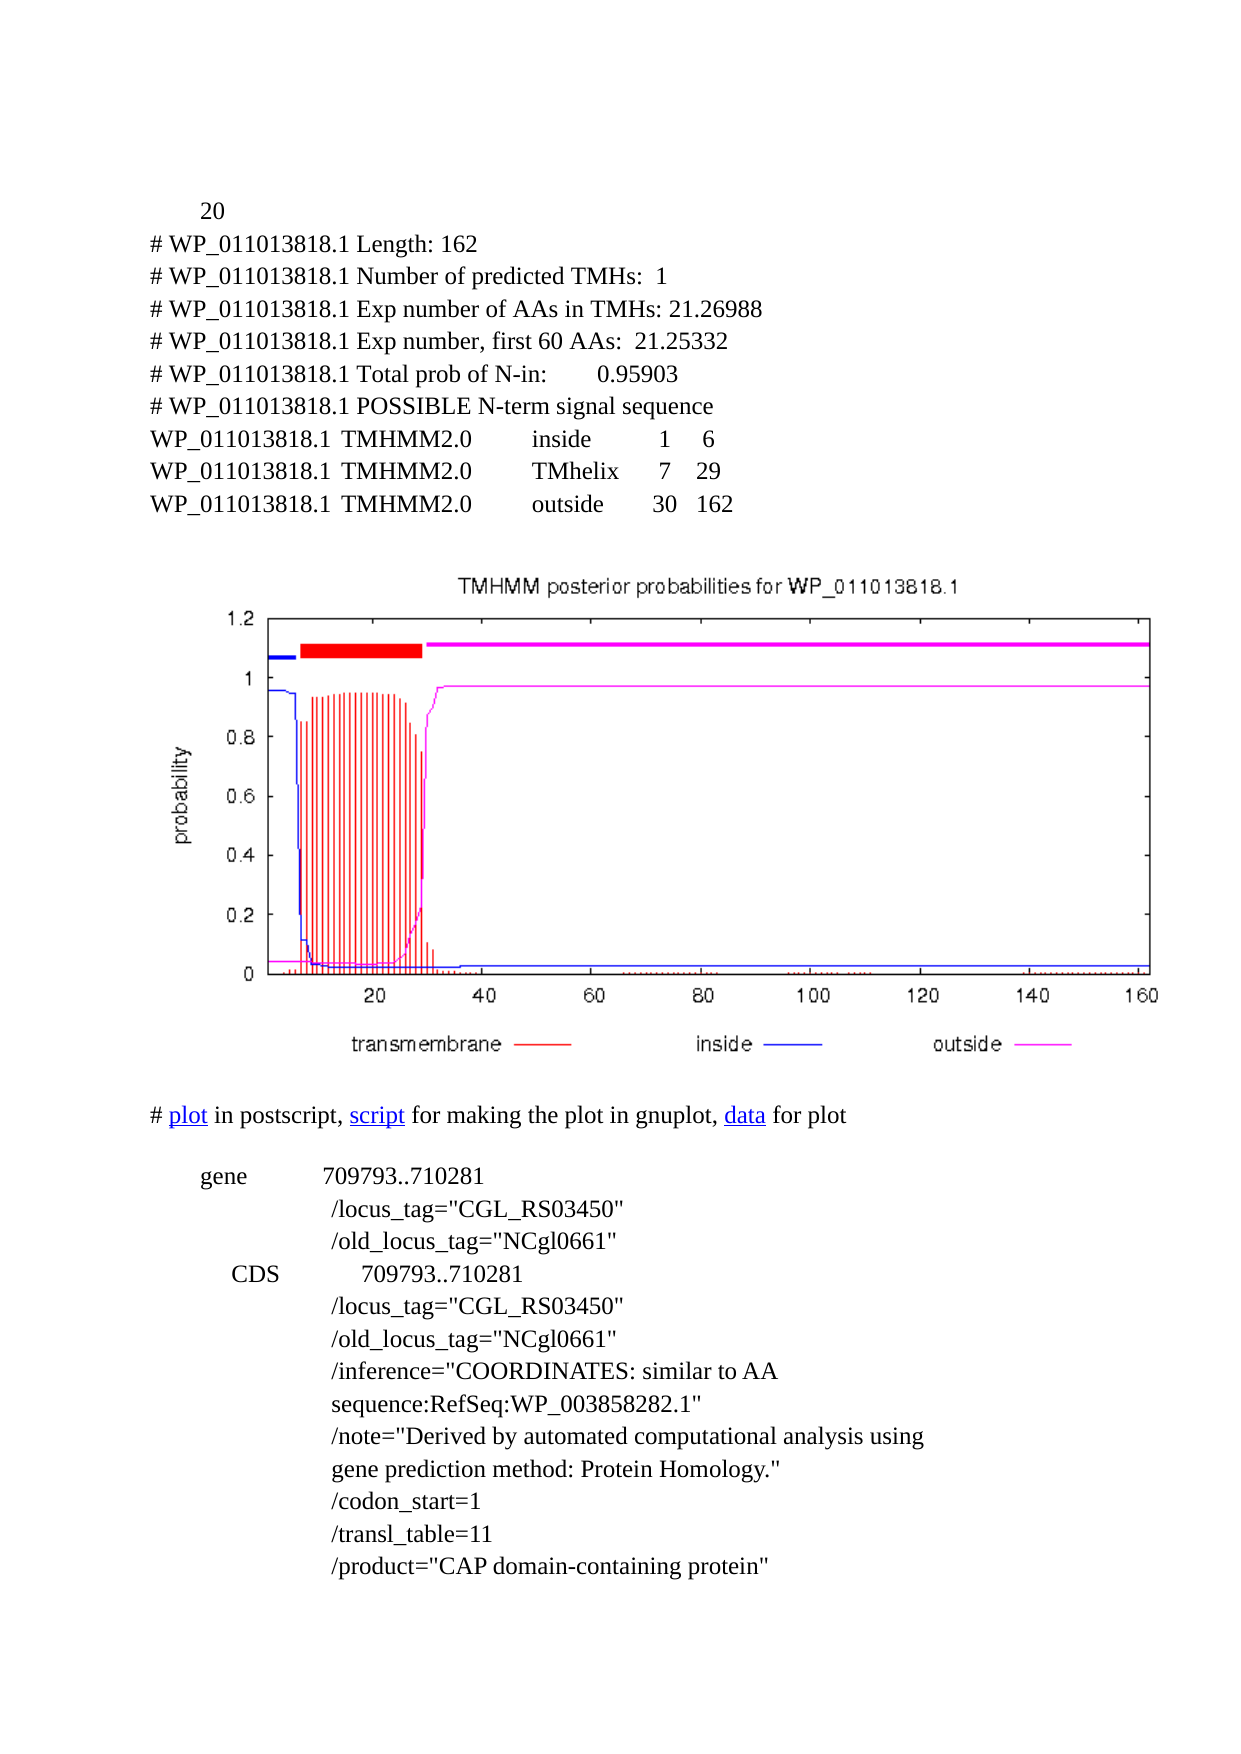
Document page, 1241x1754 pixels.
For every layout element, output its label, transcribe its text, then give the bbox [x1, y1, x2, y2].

text # WP_011013818.1 Number of predicted TMHs: 1 [150, 259, 1090, 292]
text /note="Derived by automated computational analysis using [150, 1419, 1090, 1452]
text /transl_table=11 [150, 1517, 1090, 1549]
text CDS 709793..710281 [150, 1257, 1090, 1289]
text /codon_start=1 [150, 1484, 1090, 1517]
text 20 [150, 194, 1090, 227]
text /old_locus_tag="NCgl0661" [150, 1322, 1090, 1354]
text /locus_tag="CGL_RS03450" [150, 1289, 1090, 1322]
picture [150, 558, 1168, 1060]
text /locus_tag="CGL_RS03450" [150, 1192, 1090, 1224]
text WP_011013818.1 TMHMM2.0 outside 30 162 [150, 487, 1090, 519]
text # plot in postscript, script for making the plot in gnuplot, data for plot [150, 1098, 1090, 1130]
text gene 709793..710281 [150, 1159, 1090, 1192]
text # WP_011013818.1 Total prob of N-in: 0.95903 [150, 357, 1090, 389]
text /old_locus_tag="NCgl0661" [150, 1224, 1090, 1257]
text sequence:RefSeq:WP_003858282.1" [150, 1387, 1090, 1419]
text WP_011013818.1 TMHMM2.0 inside 1 6 [150, 422, 1090, 454]
text /product="CAP domain-containing protein" [150, 1549, 1090, 1582]
text # WP_011013818.1 Exp number of AAs in TMHs: 21.26988 [150, 292, 1090, 324]
text # WP_011013818.1 POSSIBLE N-term signal sequence [150, 389, 1090, 422]
text # WP_011013818.1 Exp number, first 60 AAs: 21.25332 [150, 324, 1090, 357]
text /inference="COORDINATES: similar to AA [150, 1354, 1090, 1387]
text gene prediction method: Protein Homology." [150, 1452, 1090, 1484]
text WP_011013818.1 TMHMM2.0 TMhelix 7 29 [150, 454, 1090, 487]
text # WP_011013818.1 Length: 162 [150, 227, 1090, 259]
